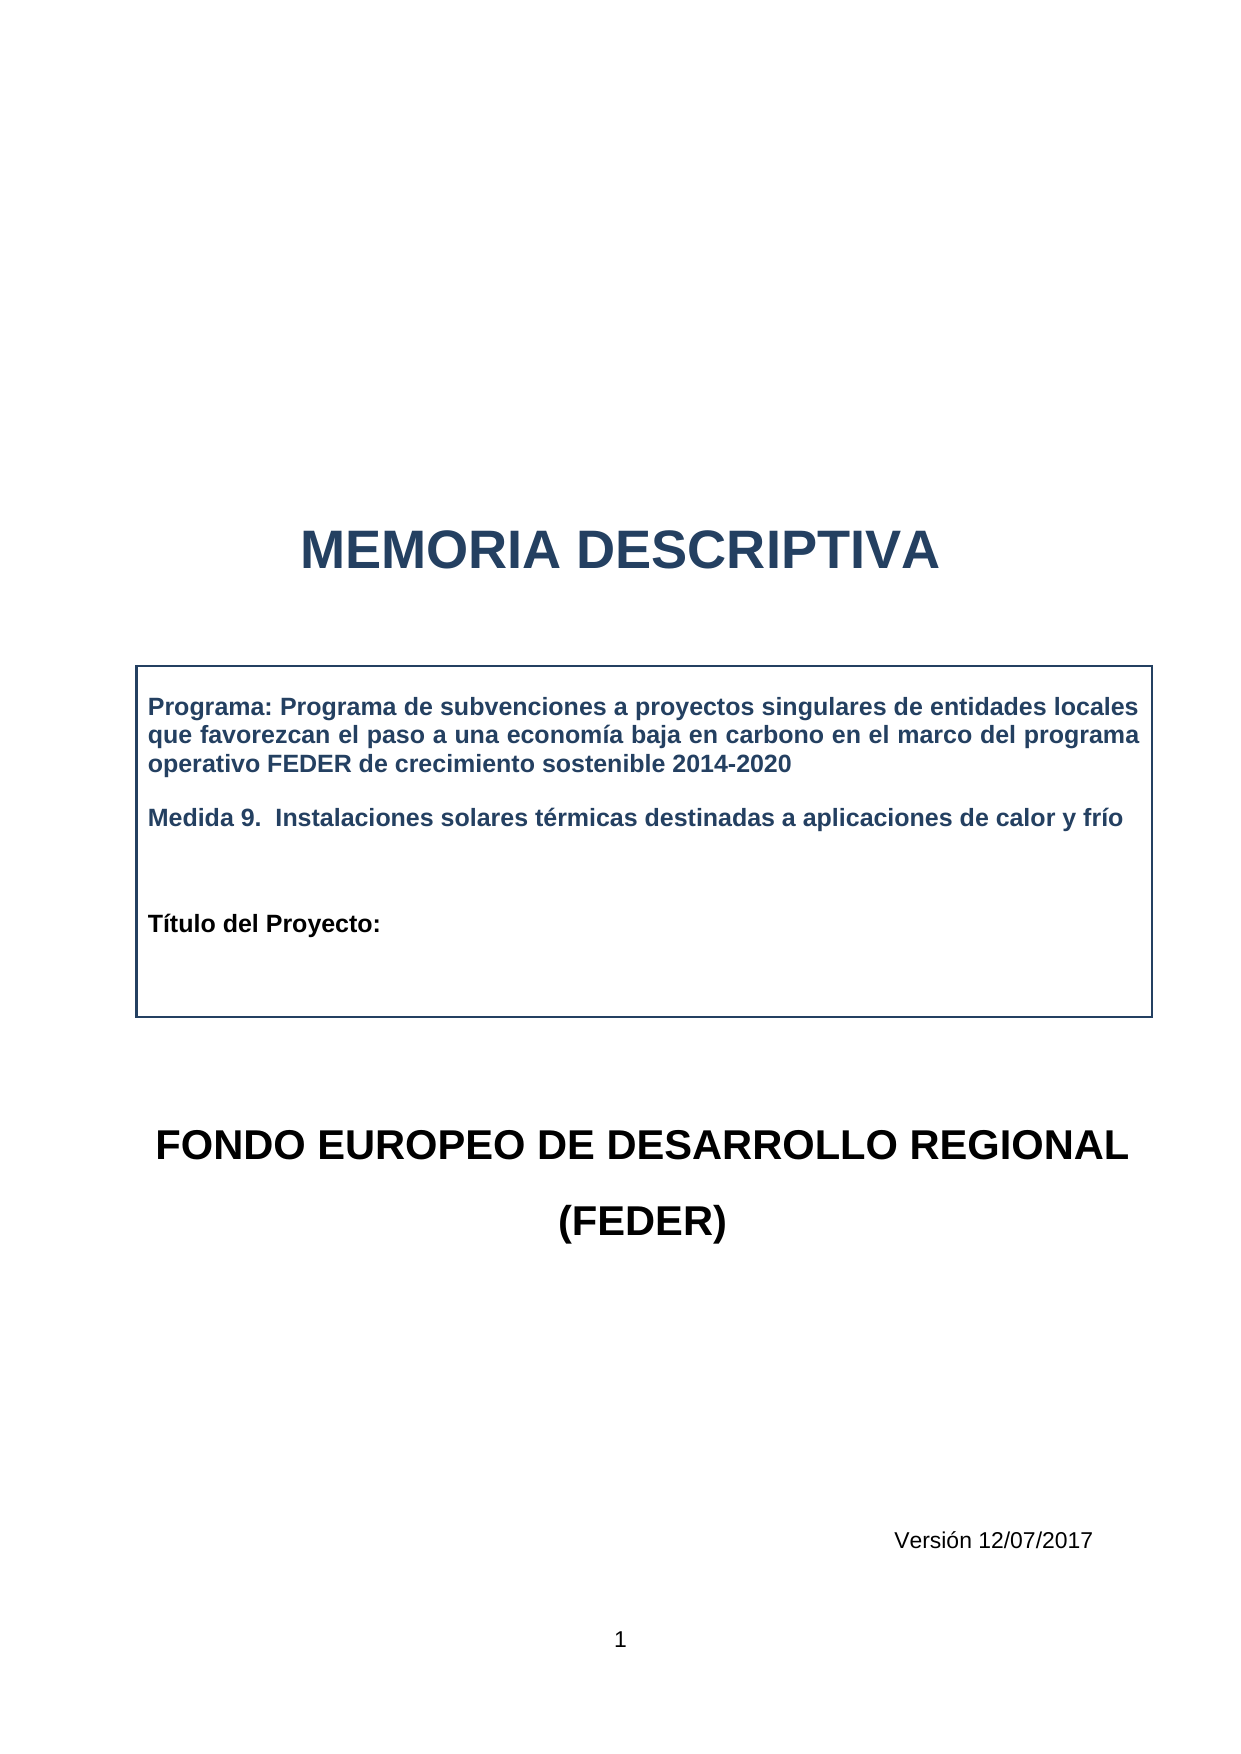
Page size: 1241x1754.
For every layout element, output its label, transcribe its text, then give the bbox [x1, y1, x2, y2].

text Versión 12/07/2017 [221, 1527, 1093, 1554]
text FONDO EUROPEO DE DESARROLLO REGIONAL [118, 1120, 1167, 1168]
text MEMORIA DESCRIPTIVA [148, 517, 1093, 579]
table_cell Título del Proyecto: [138, 884, 1151, 1016]
text (FEDER) [118, 1196, 1167, 1244]
table_header Programa: Programa de subvenciones a proyectos singulares de entidades locales que favorezcan el paso a una economía baja en carbono en el marco del programa operativo FEDER de crecimiento sostenible 2014-2020 Medida 9. Instalaciones solares térmicas destinadas a aplicaciones de calor y frío [138, 667, 1151, 883]
